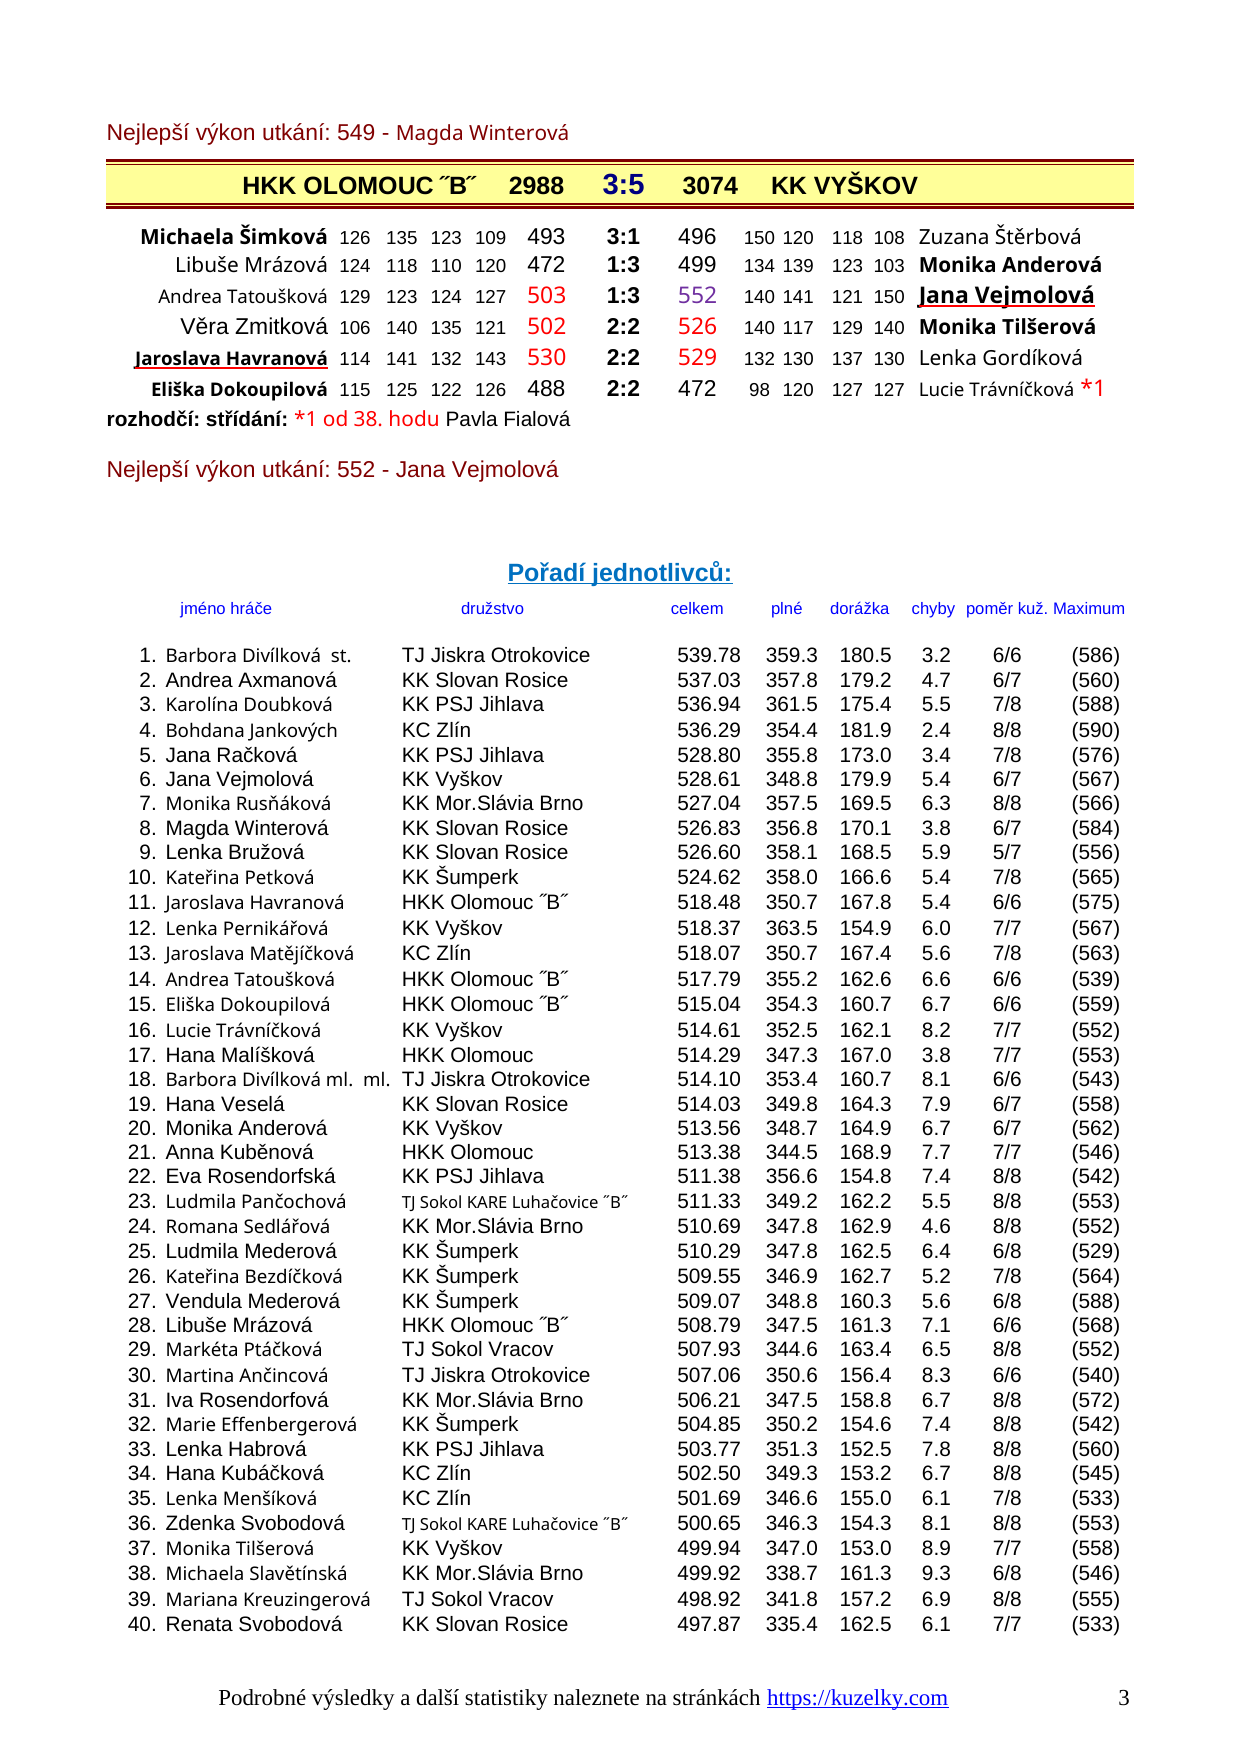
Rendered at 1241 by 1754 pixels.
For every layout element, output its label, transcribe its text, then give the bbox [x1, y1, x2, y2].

text 36. Zdenka Svobodová TJ Sokol KARE Luhačovice ˝B˝ 500.65 346.3 154.3 8.1 8/8 (553) [106, 1510, 1134, 1535]
text 34. Hana Kubáčková KC Zlín 502.50 349.3 153.2 6.7 8/8 (545) [106, 1461, 1134, 1485]
text 17. Hana Malíšková HKK Olomouc 514.29 347.3 167.0 3.8 7/7 (553) [106, 1043, 1134, 1067]
text Jaroslava Havranová 114 141 132 143 530 2:2 529 132 130 137 130 Lenka Gordíková [106, 341, 1134, 372]
text 24. Romana Sedlářová KK Mor.Slávia Brno 510.69 347.8 162.9 4.6 8/8 (552) [106, 1213, 1134, 1239]
text 23. Ludmila Pančochová TJ Sokol KARE Luhačovice ˝B˝ 511.33 349.2 162.2 5.5 8/8 (553) [106, 1188, 1134, 1213]
text 25. Ludmila Mederová KK Šumperk 510.29 347.8 162.5 6.4 6/8 (529) [106, 1239, 1134, 1263]
text 8. Magda Winterová KK Slovan Rosice 526.83 356.8 170.1 3.8 6/7 (584) [106, 816, 1134, 840]
text 10. Kateřina Petková KK Šumperk 524.62 358.0 166.6 5.4 7/8 (565) [106, 864, 1134, 889]
text 38. Michaela Slavětínská KK Mor.Slávia Brno 499.92 338.7 161.3 9.3 6/8 (546) [106, 1560, 1134, 1586]
text 18. Barbora Divílková ml. ml. TJ Jiskra Otrokovice 514.10 353.4 160.7 8.1 6/6 (543) [106, 1067, 1134, 1092]
text 13. Jaroslava Matějíčková KC Zlín 518.07 350.7 167.4 5.6 7/8 (563) [106, 941, 1134, 966]
text Pořadí jednotlivců: [94, 558, 1145, 586]
text 33. Lenka Habrová KK PSJ Jihlava 503.77 351.3 152.5 7.8 8/8 (560) [106, 1437, 1134, 1461]
text rozhodčí: střídání: *1 od 38. hodu Pavla Fialová [106, 404, 1134, 432]
text Michaela Šimková 126 135 123 109 493 3:1 496 150 120 118 108 Zuzana Štěrbová [106, 222, 1134, 250]
text 7. Monika Rusňáková KK Mor.Slávia Brno 527.04 357.5 169.5 6.3 8/8 (566) [106, 791, 1134, 816]
text Libuše Mrázová 124 118 110 120 472 1:3 499 134 139 123 103 Monika Anderová [106, 250, 1134, 279]
text 4. Bohdana Jankových KC Zlín 536.29 354.4 181.9 2.4 8/8 (590) [106, 717, 1134, 743]
text 31. Iva Rosendorfová KK Mor.Slávia Brno 506.21 347.5 158.8 6.7 8/8 (572) [106, 1387, 1134, 1411]
text 30. Martina Ančincová TJ Jiskra Otrokovice 507.06 350.6 156.4 8.3 6/6 (540) [106, 1362, 1134, 1387]
text 22. Eva Rosendorfská KK PSJ Jihlava 511.38 356.6 154.8 7.4 8/8 (542) [106, 1164, 1134, 1188]
text Andrea Tatoušková 129 123 124 127 503 1:3 552 140 141 121 150 Jana Vejmolová [106, 279, 1134, 310]
text 12. Lenka Pernikářová KK Vyškov 518.37 363.5 154.9 6.0 7/7 (567) [106, 915, 1134, 941]
text 20. Monika Anderová KK Vyškov 513.56 348.7 164.9 6.7 6/7 (562) [106, 1116, 1134, 1140]
text 40. Renata Svobodová KK Slovan Rosice 497.87 335.4 162.5 6.1 7/7 (533) [106, 1611, 1134, 1635]
text 1. Barbora Divílková st. TJ Jiskra Otrokovice 539.78 359.3 180.5 3.2 6/6 (586) [106, 642, 1134, 668]
text jméno hráče družstvo celkem plné dorážka chyby poměr kuž. Maximum [106, 599, 1134, 618]
text Nejlepší výkon utkání: 552 - Jana Vejmolová [106, 456, 1134, 482]
text Nejlepší výkon utkání: 549 - Magda Winterová [106, 118, 1134, 147]
text 16. Lucie Trávníčková KK Vyškov 514.61 352.5 162.1 8.2 7/7 (552) [106, 1017, 1134, 1043]
text 26. Kateřina Bezdíčková KK Šumperk 509.55 346.9 162.7 5.2 7/8 (564) [106, 1263, 1134, 1288]
text 19. Hana Veselá KK Slovan Rosice 514.03 349.8 164.3 7.9 6/7 (558) [106, 1092, 1134, 1116]
text 28. Libuše Mrázová HKK Olomouc ˝B˝ 508.79 347.5 161.3 7.1 6/6 (568) [106, 1312, 1134, 1336]
text 6. Jana Vejmolová KK Vyškov 528.61 348.8 179.9 5.4 6/7 (567) [106, 767, 1134, 791]
text 2. Andrea Axmanová KK Slovan Rosice 537.03 357.8 179.2 4.7 6/7 (560) [106, 668, 1134, 692]
text HKK Olomouc ˝B˝ 2988 3:5 3074 KK Vyškov [106, 165, 1134, 203]
text 3. Karolína Doubková KK PSJ Jihlava 536.94 361.5 175.4 5.5 7/8 (588) [106, 692, 1134, 717]
text Eliška Dokoupilová 115 125 122 126 488 2:2 472 98 120 127 127 Lucie Trávníčková *1 [106, 372, 1134, 404]
text 14. Andrea Tatoušková HKK Olomouc ˝B˝ 517.79 355.2 162.6 6.6 6/6 (539) [106, 966, 1134, 992]
text 35. Lenka Menšíková KC Zlín 501.69 346.6 155.0 6.1 7/8 (533) [106, 1485, 1134, 1510]
text 9. Lenka Bružová KK Slovan Rosice 526.60 358.1 168.5 5.9 5/7 (556) [106, 840, 1134, 864]
text Věra Zmitková 106 140 135 121 502 2:2 526 140 117 129 140 Monika Tilšerová [106, 310, 1134, 341]
text 21. Anna Kuběnová HKK Olomouc 513.38 344.5 168.9 7.7 7/7 (546) [106, 1140, 1134, 1164]
text 15. Eliška Dokoupilová HKK Olomouc ˝B˝ 515.04 354.3 160.7 6.7 6/6 (559) [106, 992, 1134, 1017]
text 27. Vendula Mederová KK Šumperk 509.07 348.8 160.3 5.6 6/8 (588) [106, 1288, 1134, 1312]
text 32. Marie Effenbergerová KK Šumperk 504.85 350.2 154.6 7.4 8/8 (542) [106, 1411, 1134, 1437]
text 39. Mariana Kreuzingerová TJ Sokol Vracov 498.92 341.8 157.2 6.9 8/8 (555) [106, 1586, 1134, 1611]
text 37. Monika Tilšerová KK Vyškov 499.94 347.0 153.0 8.9 7/7 (558) [106, 1535, 1134, 1560]
text 11. Jaroslava Havranová HKK Olomouc ˝B˝ 518.48 350.7 167.8 5.4 6/6 (575) [106, 889, 1134, 915]
text 29. Markéta Ptáčková TJ Sokol Vracov 507.93 344.6 163.4 6.5 8/8 (552) [106, 1336, 1134, 1362]
text 5. Jana Račková KK PSJ Jihlava 528.80 355.8 173.0 3.4 7/8 (576) [106, 743, 1134, 767]
